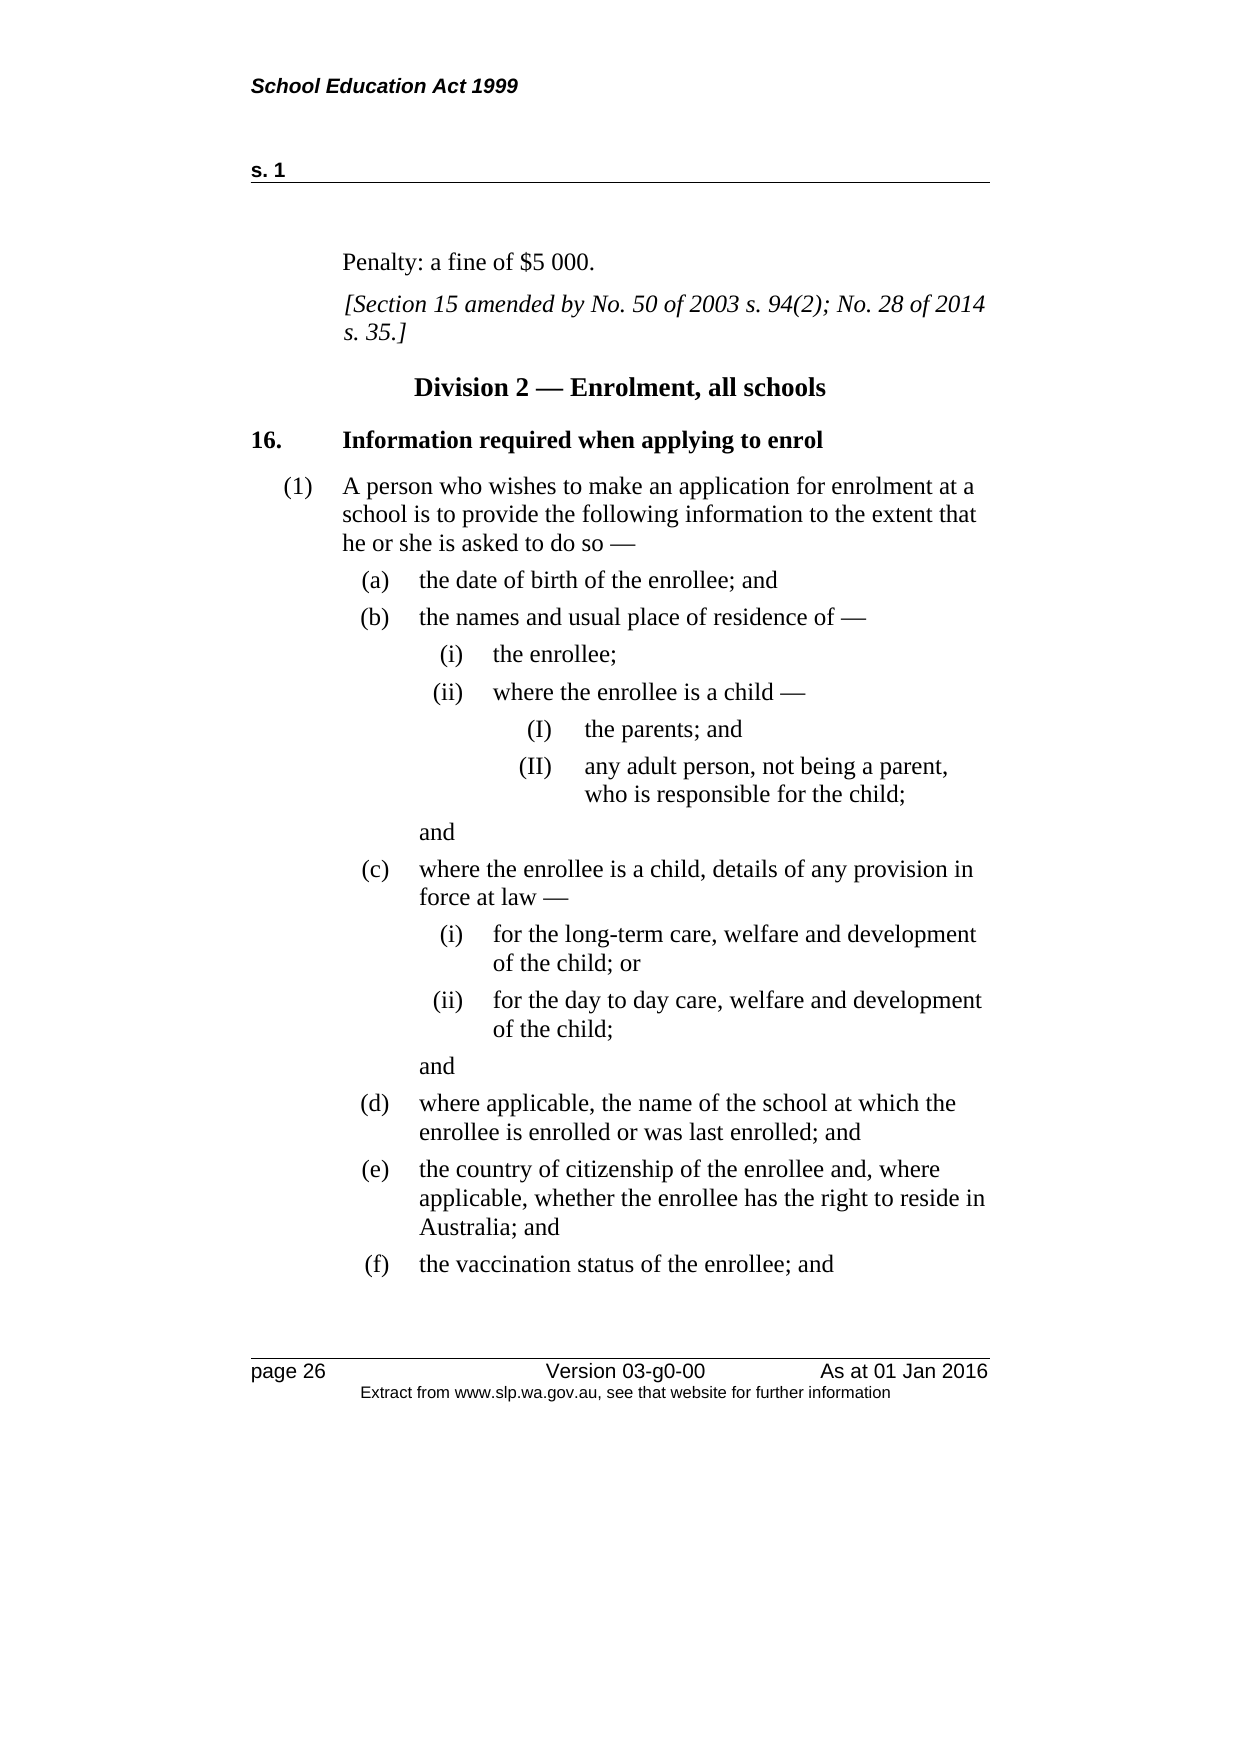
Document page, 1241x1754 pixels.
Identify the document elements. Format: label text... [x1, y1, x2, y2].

text (a) the date of birth of the enrollee; and [251, 565, 990, 594]
text (f) the vaccination status of the enrollee; and [251, 1249, 990, 1277]
text (I) the parents; and [251, 714, 990, 742]
text Penalty: a fine of $5 000. [251, 247, 990, 276]
subtitle Division 2 — Enrolment, all schools [251, 371, 990, 402]
text and [251, 1051, 990, 1080]
text (i) for the long-term care, welfare and development of the child; or [251, 919, 990, 977]
text (e) the country of citizenship of the enrollee and, where applicable, whether the enrollee has the right to reside in ; and [251, 1154, 990, 1240]
text (II) any adult person, not being a parent, who is responsible for the child; [251, 751, 990, 808]
text (d) where applicable, the name of the school at which the enrollee is enrolled or was last enrolled; and [251, 1088, 990, 1146]
text (i) the enrollee; [251, 639, 990, 668]
text (c) where the enrollee is a child, details of any provision in force at law — [251, 854, 990, 911]
subtitle 16. Information required when applying to enrol [251, 425, 990, 454]
text (1) A person who wishes to make an application for enrolment at a school is to provide the following information to the extent that he or she is asked to do so — [251, 471, 990, 557]
text [Section 15 amended by No. 50 of 2003 s. 94(2); No. 28 of 2014 s. 35.] [251, 289, 990, 346]
text (b) the names and usual place of residence of — [251, 602, 990, 631]
text (ii) where the enrollee is a child — [251, 677, 990, 705]
text (ii) for the day to day care, welfare and development of the child; [251, 985, 990, 1043]
text and [251, 817, 990, 845]
